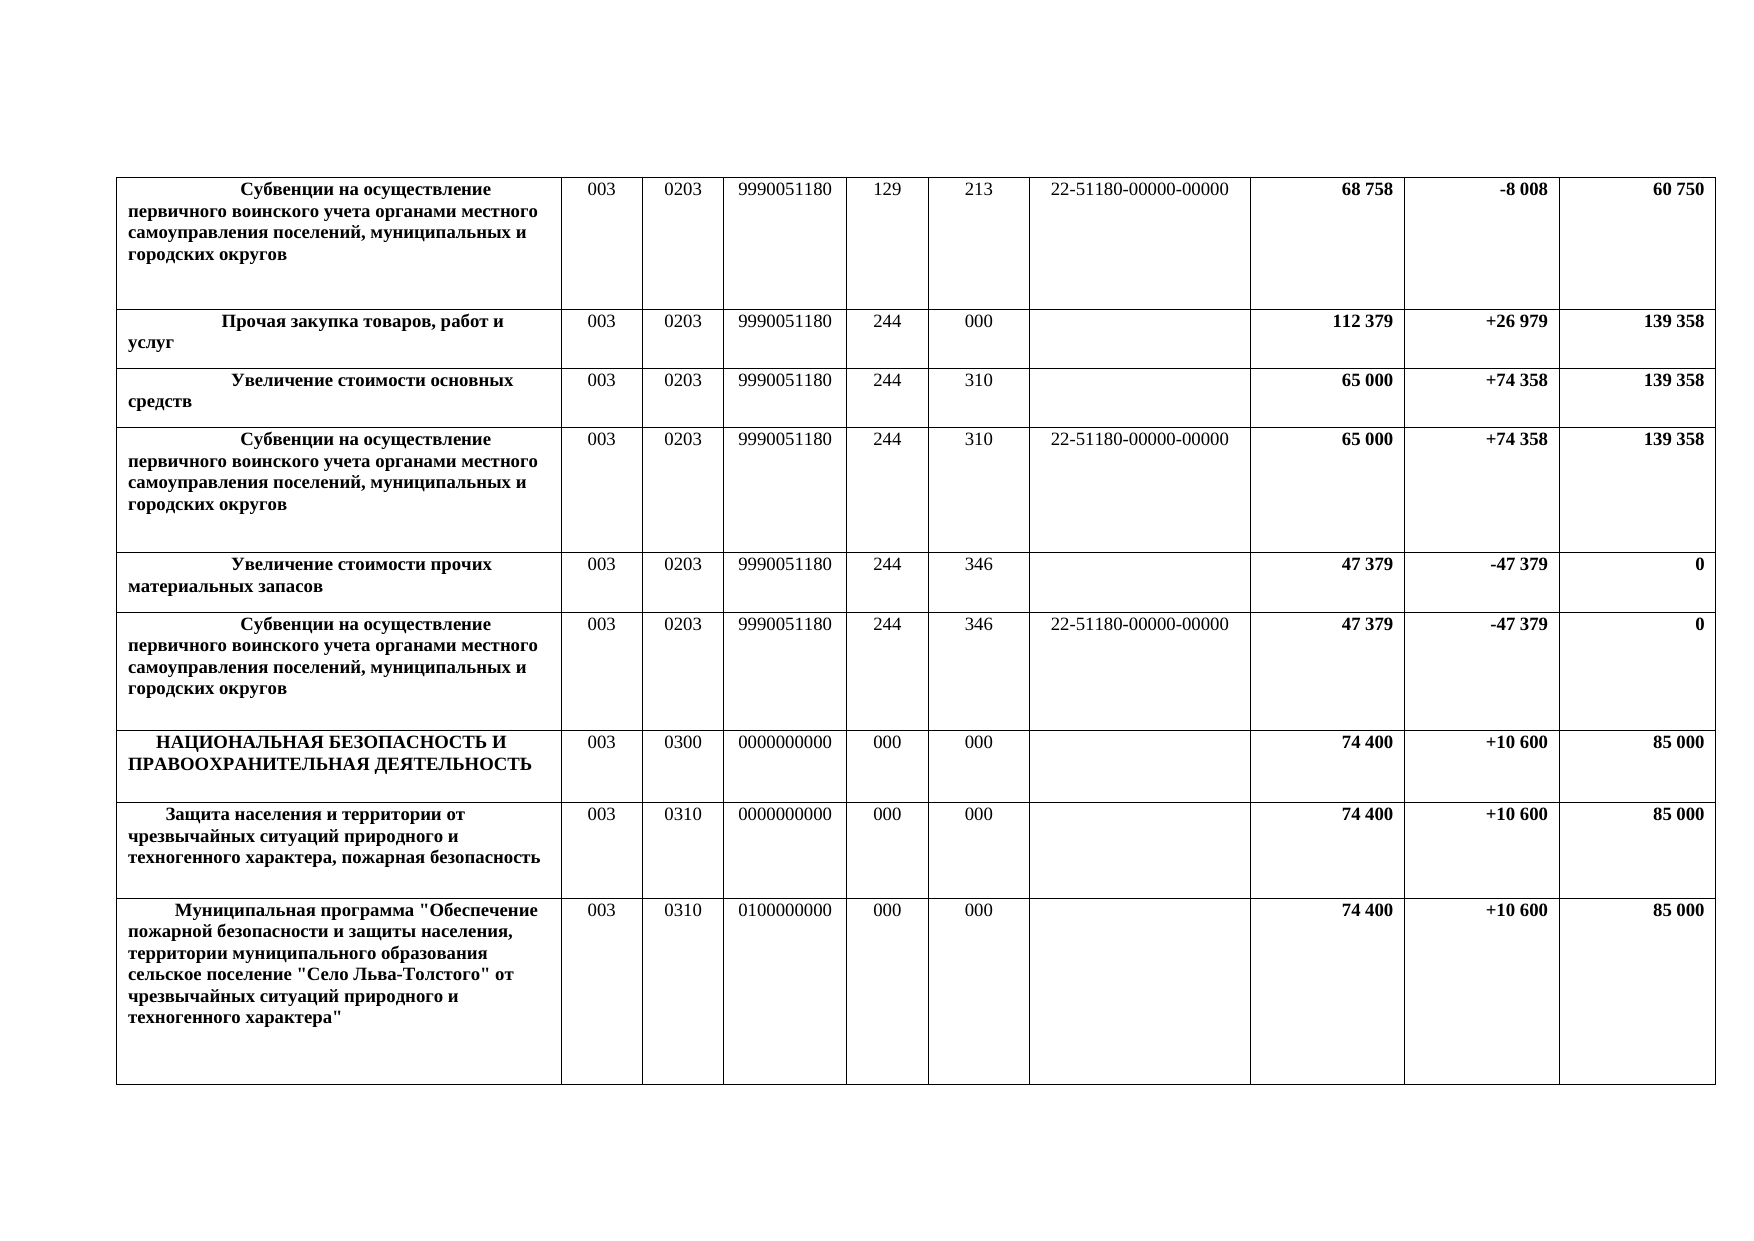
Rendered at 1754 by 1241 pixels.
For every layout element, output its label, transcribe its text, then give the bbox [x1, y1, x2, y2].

table_cell 139 358 [1560, 369, 1715, 427]
table_cell 003 [562, 310, 642, 368]
table_cell 65 000 [1251, 428, 1404, 552]
table_cell 0 [1560, 613, 1715, 730]
table_cell 003 [562, 428, 642, 552]
table_cell 74 400 [1251, 731, 1404, 802]
table_cell 0300 [643, 731, 723, 802]
table_cell +10 600 [1405, 731, 1559, 802]
table_cell 003 [562, 553, 642, 612]
table_cell 0310 [643, 899, 723, 1083]
table_cell 003 [562, 731, 642, 802]
table_cell 0 [1560, 553, 1715, 612]
table_cell Субвенции на осуществление первичного воинского учета органами местного самоуправления поселений, муниципальных и городских округов [117, 428, 561, 552]
table_cell 47 379 [1251, 613, 1404, 730]
table_cell +74 358 [1405, 369, 1559, 427]
table_cell 65 000 [1251, 369, 1404, 427]
table_cell 310 [929, 428, 1029, 552]
table_cell 244 [847, 428, 928, 552]
table_cell 9990051180 [724, 310, 846, 368]
table_cell 003 [562, 899, 642, 1083]
table_cell Субвенции на осуществление первичного воинского учета органами местного самоуправления поселений, муниципальных и городских округов [117, 178, 561, 308]
table_cell Увеличение стоимости прочих материальных запасов [117, 553, 561, 612]
table_cell 244 [847, 310, 928, 368]
table_cell Субвенции на осуществление первичного воинского учета органами местного самоуправления поселений, муниципальных и городских округов [117, 613, 561, 730]
table_cell [1030, 803, 1250, 897]
table_cell 244 [847, 369, 928, 427]
table_cell 0203 [643, 369, 723, 427]
table_cell 0203 [643, 178, 723, 308]
table_cell -47 379 [1405, 613, 1559, 730]
table_cell [1030, 369, 1250, 427]
table_cell 139 358 [1560, 310, 1715, 368]
table_cell 22-51180-00000-00000 [1030, 178, 1250, 308]
table_cell 85 000 [1560, 731, 1715, 802]
table_cell 129 [847, 178, 928, 308]
table_cell 000 [847, 731, 928, 802]
table_cell +10 600 [1405, 899, 1559, 1083]
table_cell 0203 [643, 428, 723, 552]
table_cell 244 [847, 553, 928, 612]
table_cell 9990051180 [724, 369, 846, 427]
table_cell 310 [929, 369, 1029, 427]
table_cell 000 [847, 899, 928, 1083]
table_cell -47 379 [1405, 553, 1559, 612]
table_cell 22-51180-00000-00000 [1030, 428, 1250, 552]
table_cell 85 000 [1560, 803, 1715, 897]
table_cell 213 [929, 178, 1029, 308]
table_cell 0203 [643, 553, 723, 612]
table_cell 346 [929, 553, 1029, 612]
table_cell 112 379 [1251, 310, 1404, 368]
table_cell 346 [929, 613, 1029, 730]
table_cell +10 600 [1405, 803, 1559, 897]
table_cell 74 400 [1251, 803, 1404, 897]
table_cell Защита населения и территории от чрезвычайных ситуаций природного и техногенного характера, пожарная безопасность [117, 803, 561, 897]
table_cell 000 [929, 803, 1029, 897]
table_cell 74 400 [1251, 899, 1404, 1083]
table_cell Прочая закупка товаров, работ и услуг [117, 310, 561, 368]
table_cell [1030, 899, 1250, 1083]
table_cell 003 [562, 178, 642, 308]
table_cell [1030, 310, 1250, 368]
table_cell 85 000 [1560, 899, 1715, 1083]
table_cell 244 [847, 613, 928, 730]
table_cell 0000000000 [724, 803, 846, 897]
table_cell 60 750 [1560, 178, 1715, 308]
table_cell 000 [847, 803, 928, 897]
table_cell -8 008 [1405, 178, 1559, 308]
table_cell 003 [562, 369, 642, 427]
table_cell [1030, 731, 1250, 802]
table_cell 000 [929, 899, 1029, 1083]
table_cell 139 358 [1560, 428, 1715, 552]
table_cell 9990051180 [724, 553, 846, 612]
table_cell 9990051180 [724, 428, 846, 552]
table_cell +74 358 [1405, 428, 1559, 552]
table_cell 0000000000 [724, 731, 846, 802]
table_cell 68 758 [1251, 178, 1404, 308]
table_cell 000 [929, 731, 1029, 802]
table_cell 003 [562, 803, 642, 897]
table_cell Муниципальная программа "Обеспечение пожарной безопасности и защиты населения, территории муниципального образования сельское поселение "Село Льва-Толстого" от чрезвычайных ситуаций природного и техногенного характера" [117, 899, 561, 1083]
table_cell [1030, 553, 1250, 612]
table_cell 000 [929, 310, 1029, 368]
table_cell 47 379 [1251, 553, 1404, 612]
table_cell 22-51180-00000-00000 [1030, 613, 1250, 730]
table_cell 9990051180 [724, 178, 846, 308]
table_cell 0203 [643, 310, 723, 368]
table_cell 9990051180 [724, 613, 846, 730]
table_cell 0203 [643, 613, 723, 730]
table_cell 0100000000 [724, 899, 846, 1083]
table_cell +26 979 [1405, 310, 1559, 368]
table_cell Увеличение стоимости основных средств [117, 369, 561, 427]
table_cell НАЦИОНАЛЬНАЯ БЕЗОПАСНОСТЬ И ПРАВООХРАНИТЕЛЬНАЯ ДЕЯТЕЛЬНОСТЬ [117, 731, 561, 802]
table_cell 003 [562, 613, 642, 730]
table_cell 0310 [643, 803, 723, 897]
